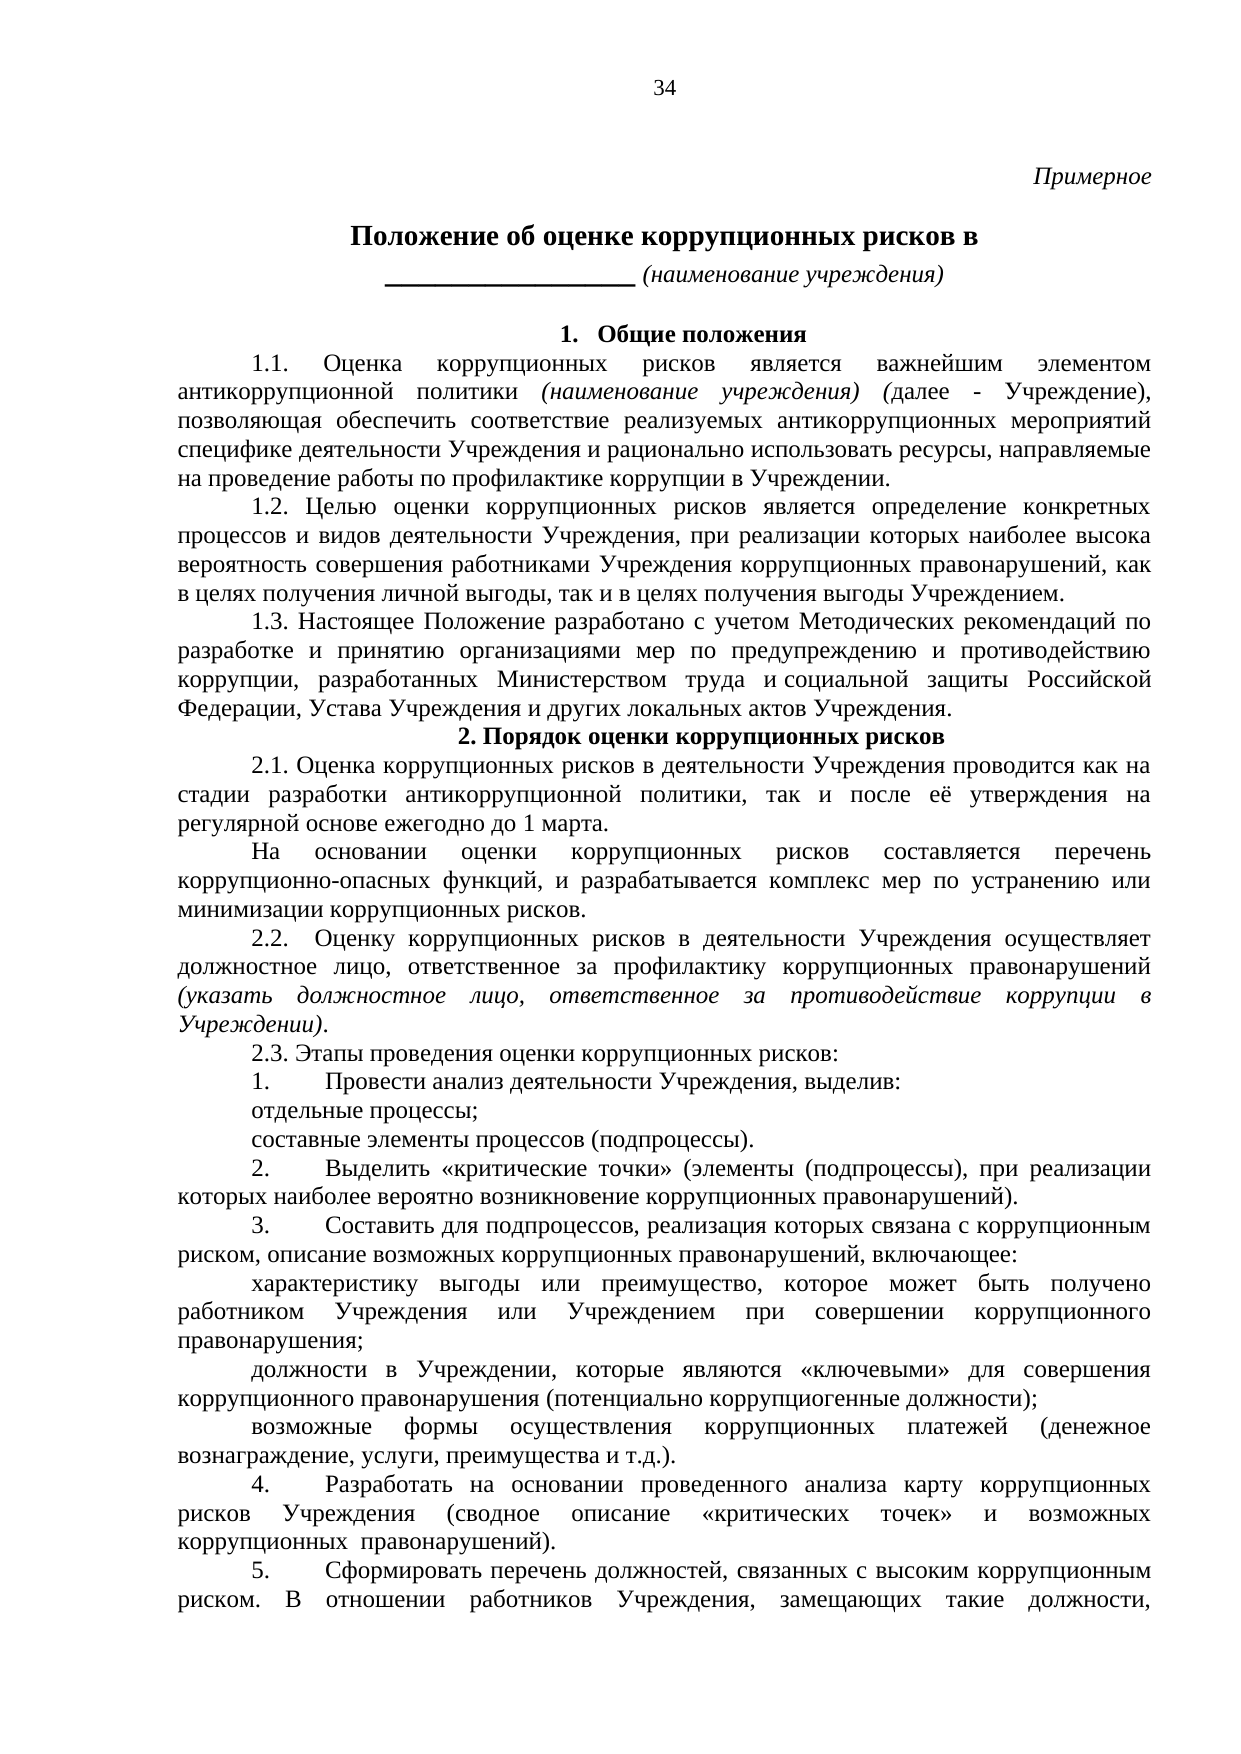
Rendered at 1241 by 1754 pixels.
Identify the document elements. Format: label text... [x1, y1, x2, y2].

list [177, 1555, 1152, 1613]
text характеристику выгоды или преимущество, которое может быть получено работником Учреждения или Учреждением при совершении коррупционного правонарушения; [177, 1268, 1152, 1354]
text составные элементы процессов (подпроцессы). [177, 1124, 1152, 1153]
list Разработать на основании проведенного анализа карту коррупционных рисков Учреждения (сводное описание «критических точек» и возможных коррупционных правонарушений). [177, 1469, 1152, 1555]
list Общие положения [215, 319, 1152, 348]
text должности в Учреждении, которые являются «ключевыми» для совершения коррупционного правонарушения (потенциально коррупциогенные должности); [177, 1354, 1152, 1411]
text 1.1. Оценка коррупционных рисков является важнейшим элементом антикоррупционной политики (наименование учреждения) (далее - Учреждение), позволяющая обеспечить соответствие реализуемых антикоррупционных мероприятий специфике деятельности Учреждения и рационально использовать ресурсы, направляемые на проведение работы по профилактике коррупции в Учреждении. [177, 348, 1152, 491]
list Составить для подпроцессов, реализация которых связана с коррупционным риском, описание возможных коррупционных правонарушений, включающее: [177, 1210, 1152, 1268]
text возможные формы осуществления коррупционных платежей (денежное вознаграждение, услуги, преимущества и т.д.). [177, 1411, 1152, 1469]
text 1.3. Настоящее Положение разработано с учетом Методических рекомендаций по разработке и принятию организациями мер по предупреждению и противодействию коррупции, разработанных Министерством труда и социальной защиты Российской Федерации, Устава Учреждения и других локальных актов Учреждения. [177, 606, 1152, 721]
text 2.1. Оценка коррупционных рисков в деятельности Учреждения проводится как на стадии разработки антикоррупционной политики, так и после её утверждения на регулярной основе ежегодно до 1 марта. [177, 750, 1152, 836]
list Выделить «критические точки» (элементы (подпроцессы), при реализации которых наиболее вероятно возникновение коррупционных правонарушений). [177, 1153, 1152, 1210]
text Положение об оценке коррупционных рисков в [177, 218, 1152, 252]
text 2.3. Этапы проведения оценки коррупционных рисков: [177, 1038, 1152, 1066]
text На основании оценки коррупционных рисков составляется перечень коррупционно-опасных функций, и разрабатывается комплекс мер по устранению или минимизации коррупционных рисков. [177, 836, 1152, 923]
text 2. Порядок оценки коррупционных рисков [177, 721, 1152, 750]
text отдельные процессы; [177, 1095, 1152, 1124]
text Примерное [177, 161, 1152, 189]
text 1.2. Целью оценки коррупционных рисков является определение конкретных процессов и видов деятельности Учреждения, при реализации которых наиболее высока вероятность совершения работниками Учреждения коррупционных правонарушений, как в целях получения личной выгоды, так и в целях получения выгоды Учреждением. [177, 491, 1152, 606]
text _______________ (наименование учреждения) [177, 252, 1152, 290]
text 2.2. Оценку коррупционных рисков в деятельности Учреждения осуществляет должностное лицо, ответственное за профилактику коррупционных правонарушений (указать должностное лицо, ответственное за противодействие коррупции в Учреждении). [177, 923, 1152, 1038]
list Провести анализ деятельности Учреждения, выделив: [177, 1066, 1152, 1095]
